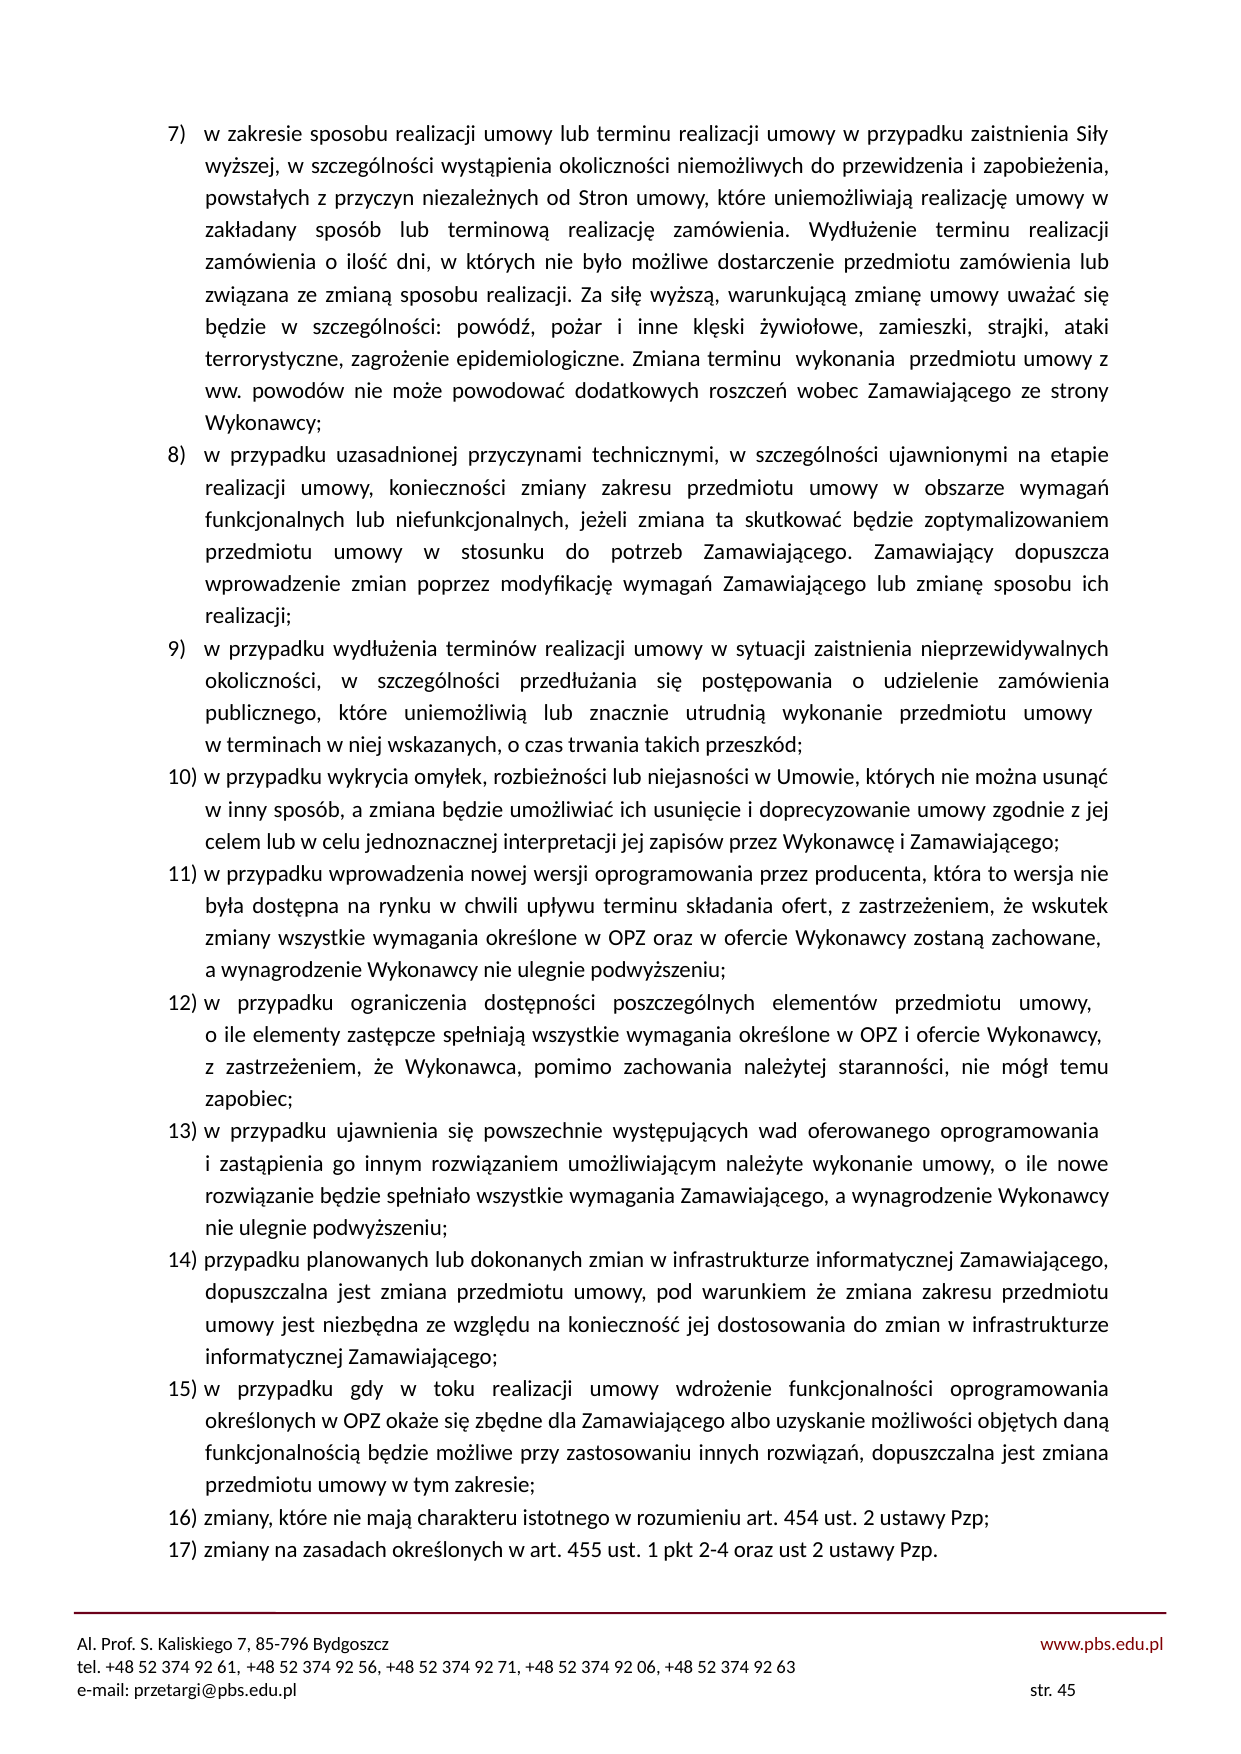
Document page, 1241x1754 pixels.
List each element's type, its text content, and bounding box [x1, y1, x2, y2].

list w przypadku wydłużenia terminów realizacji umowy w sytuacji zaistnienia nieprzewidywalnych okoliczności, w szczególności przedłużania się postępowania o udzielenie zamówienia publicznego, które uniemożliwią lub znacznie utrudnią wykonanie przedmiotu umowy w terminach w niej wskazanych, o czas trwania takich przeszkód; [167, 634, 1110, 758]
list w przypadku wykrycia omyłek, rozbieżności lub niejasności w Umowie, których nie można usunąć w inny sposób, a zmiana będzie umożliwiać ich usunięcie i doprecyzowanie umowy zgodnie z jej celem lub w celu jednoznacznej interpretacji jej zapisów przez Wykonawcę i Zamawiającego; [167, 762, 1110, 855]
list zmiany, które nie mają charakteru istotnego w rozumieniu art. 454 ust. 2 ustawy Pzp; [167, 1503, 1110, 1531]
list w przypadku ujawnienia się powszechnie występujących wad oferowanego oprogramowania i zastąpienia go innym rozwiązaniem umożliwiającym należyte wykonanie umowy, o ile nowe rozwiązanie będzie spełniało wszystkie wymagania Zamawiającego, a wynagrodzenie Wykonawcy nie ulegnie podwyższeniu; [167, 1117, 1110, 1241]
list w przypadku ograniczenia dostępności poszczególnych elementów przedmiotu umowy, o ile elementy zastępcze spełniają wszystkie wymagania określone w OPZ i ofercie Wykonawcy, z zastrzeżeniem, że Wykonawca, pomimo zachowania należytej staranności, nie mógł temu zapobiec; [167, 988, 1110, 1112]
list zmiany na zasadach określonych w art. 455 ust. 1 pkt 2-4 oraz ust 2 ustawy Pzp. [167, 1535, 1110, 1563]
list przypadku planowanych lub dokonanych zmian w infrastrukturze informatycznej Zamawiającego, dopuszczalna jest zmiana przedmiotu umowy, pod warunkiem że zmiana zakresu przedmiotu umowy jest niezbędna ze względu na konieczność jej dostosowania do zmian w infrastrukturze informatycznej Zamawiającego; [167, 1245, 1110, 1370]
list w przypadku wprowadzenia nowej wersji oprogramowania przez producenta, która to wersja nie była dostępna na rynku w chwili upływu terminu składania ofert, z zastrzeżeniem, że wskutek zmiany wszystkie wymagania określone w OPZ oraz w ofercie Wykonawcy zostaną zachowane, a wynagrodzenie Wykonawcy nie ulegnie podwyższeniu; [167, 859, 1110, 984]
list w przypadku uzasadnionej przyczynami technicznymi, w szczególności ujawnionymi na etapie realizacji umowy, konieczności zmiany zakresu przedmiotu umowy w obszarze wymagań funkcjonalnych lub niefunkcjonalnych, jeżeli zmiana ta skutkować będzie zoptymalizowaniem przedmiotu umowy w stosunku do potrzeb Zamawiającego. Zamawiający dopuszcza wprowadzenie zmian poprzez modyfikację wymagań Zamawiającego lub zmianę sposobu ich realizacji; [167, 441, 1110, 629]
list w zakresie sposobu realizacji umowy lub terminu realizacji umowy w przypadku zaistnienia Siły wyższej, w szczególności wystąpienia okoliczności niemożliwych do przewidzenia i zapobieżenia, powstałych z przyczyn niezależnych od Stron umowy, które uniemożliwiają realizację umowy w zakładany sposób lub terminową realizację zamówienia. Wydłużenie terminu realizacji zamówienia o ilość dni, w których nie było możliwe dostarczenie przedmiotu zamówienia lub związana ze zmianą sposobu realizacji. Za siłę wyższą, warunkującą zmianę umowy uważać się będzie w szczególności: powódź, pożar i inne klęski żywiołowe, zamieszki, strajki, ataki terrorystyczne, zagrożenie epidemiologiczne. Zmiana terminu wykonania przedmiotu umowy z ww. powodów nie może powodować dodatkowych roszczeń wobec Zamawiającego ze strony Wykonawcy; [167, 119, 1110, 436]
list w przypadku gdy w toku realizacji umowy wdrożenie funkcjonalności oprogramowania określonych w OPZ okaże się zbędne dla Zamawiającego albo uzyskanie możliwości objętych daną funkcjonalnością będzie możliwe przy zastosowaniu innych rozwiązań, dopuszczalna jest zmiana przedmiotu umowy w tym zakresie; [167, 1374, 1110, 1499]
